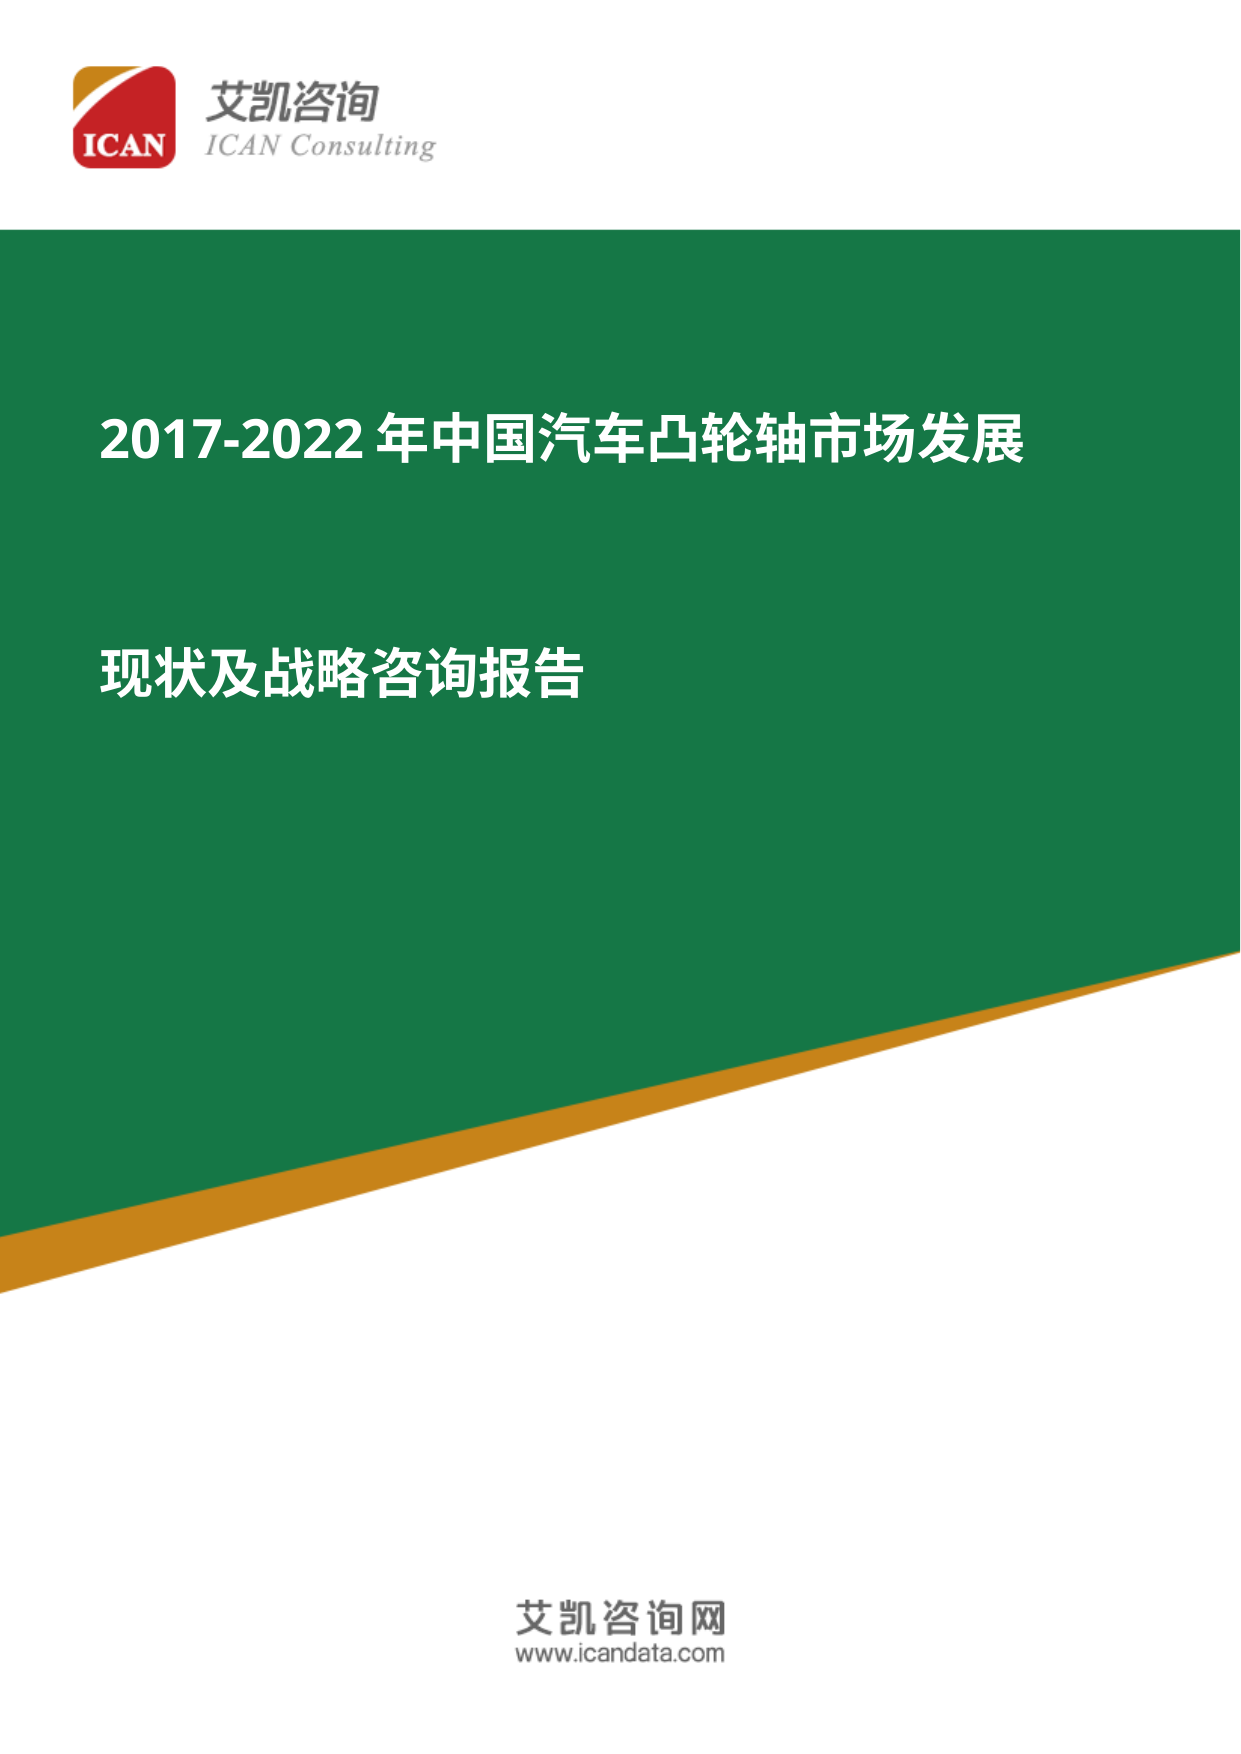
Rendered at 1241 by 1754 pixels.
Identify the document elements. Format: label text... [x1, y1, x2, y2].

subtitle 2017-2022年中国汽车凸轮轴市场发展现状及战略咨询报告 [99, 386, 1053, 718]
picture [0, 5, 1241, 1754]
